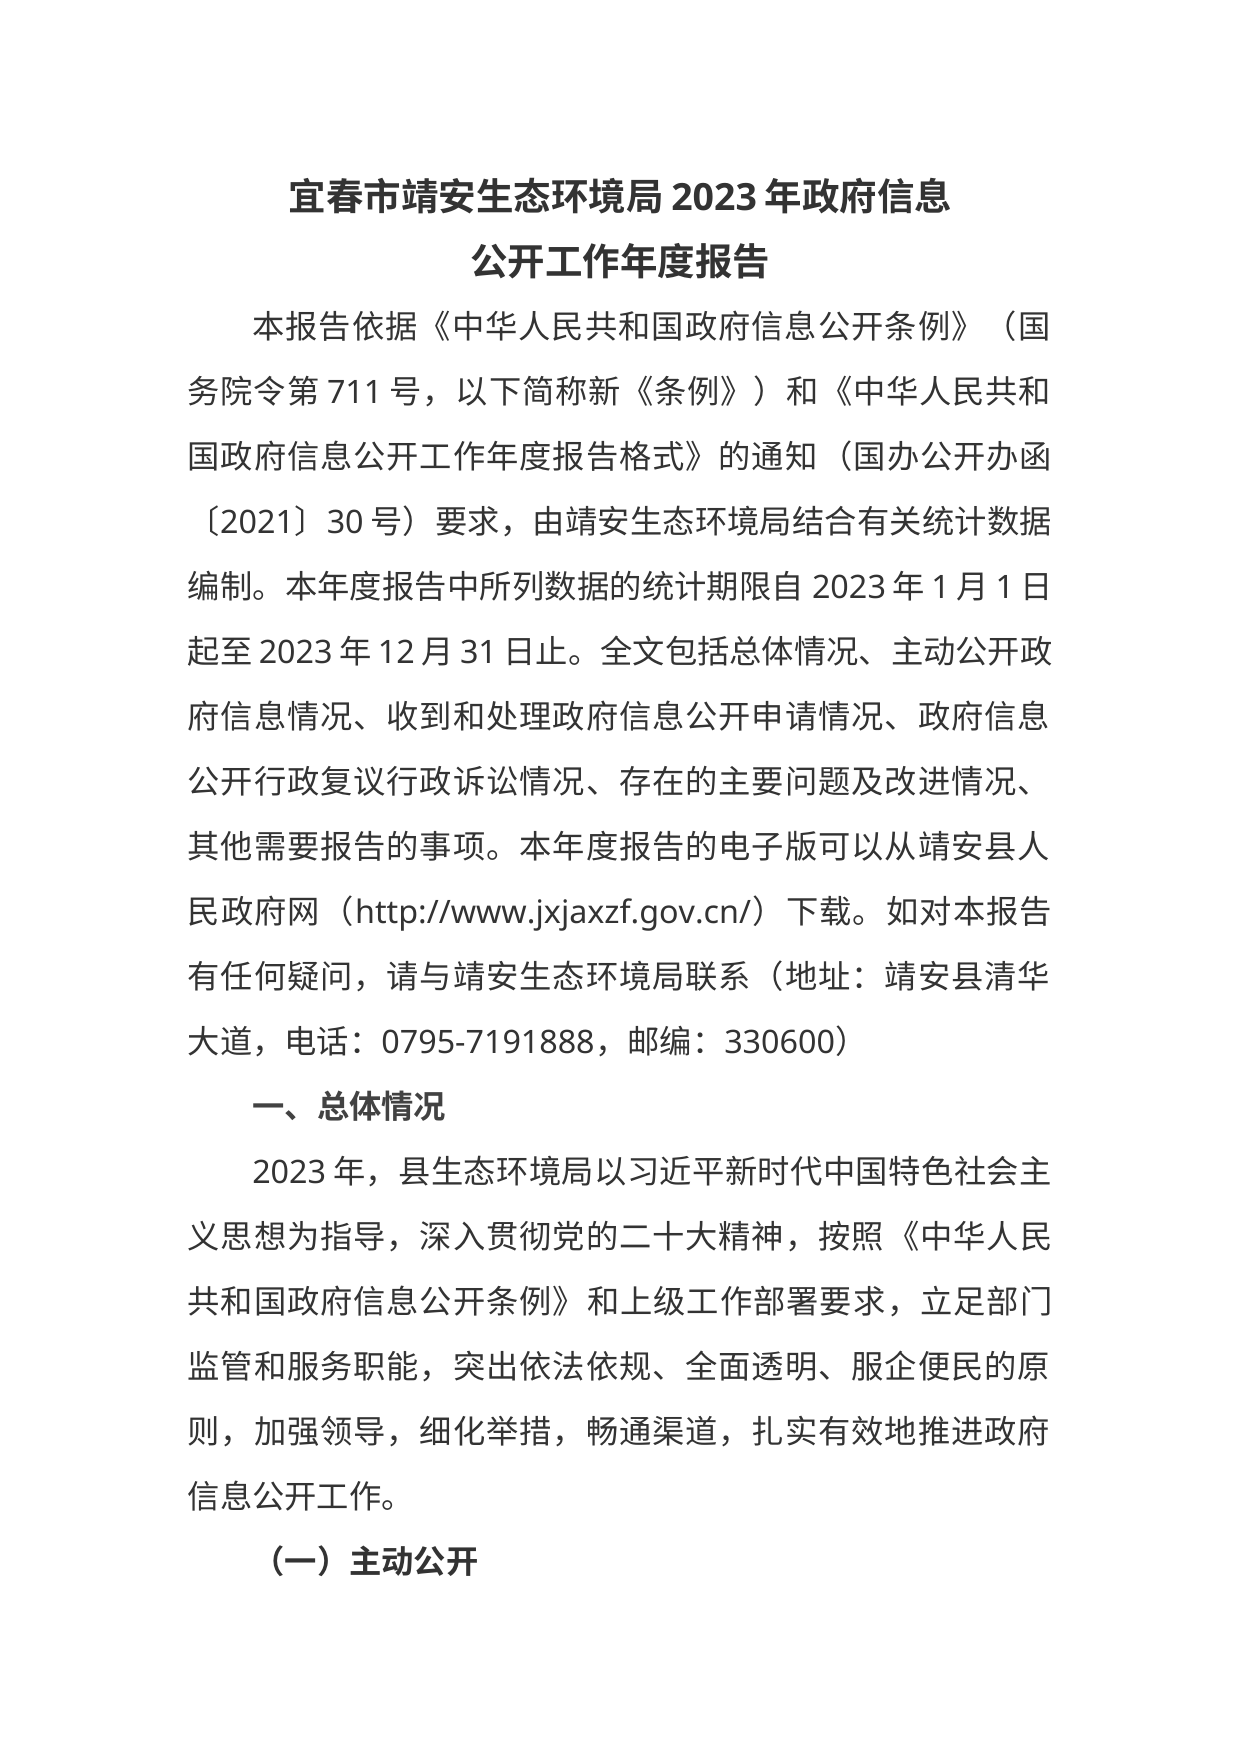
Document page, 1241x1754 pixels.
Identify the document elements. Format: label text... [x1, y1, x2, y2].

text 2023年，县生态环境局以习近平新时代中国特色社会主义思想为指导，深入贯彻党的二十大精神，按照《中华人民共和国政府信息公开条例》和上级工作部署要求，立足部门监管和服务职能，突出依法依规、全面透明、服企便民的原则，加强领导，细化举措，畅通渠道，扎实有效地推进政府信息公开工作。 [187, 1137, 1053, 1527]
text （一）主动公开 [187, 1527, 1053, 1592]
text 一、总体情况 [187, 1072, 1053, 1137]
text 公开工作年度报告 [187, 227, 1053, 292]
text 本报告依据《中华人民共和国政府信息公开条例》（国务院令第711号，以下简称新《条例》）和《中华人民共和国政府信息公开工作年度报告格式》的通知（国办公开办函〔2021〕30号）要求，由靖安生态环境局结合有关统计数据编制。本年度报告中所列数据的统计期限自2023年1月1日起至2023年12月31日止。全文包括总体情况、主动公开政府信息情况、收到和处理政府信息公开申请情况、政府信息公开行政复议行政诉讼情况、存在的主要问题及改进情况、其他需要报告的事项。本年度报告的电子版可以从靖安县人民政府网（http://www.jxjaxzf.gov.cn/）下载。如对本报告有任何疑问，请与靖安生态环境局联系（地址：靖安县清华大道，电话：0795-7191888，邮编：330600） [187, 292, 1053, 1072]
text 宜春市靖安生态环境局2023年政府信息 [187, 162, 1053, 227]
